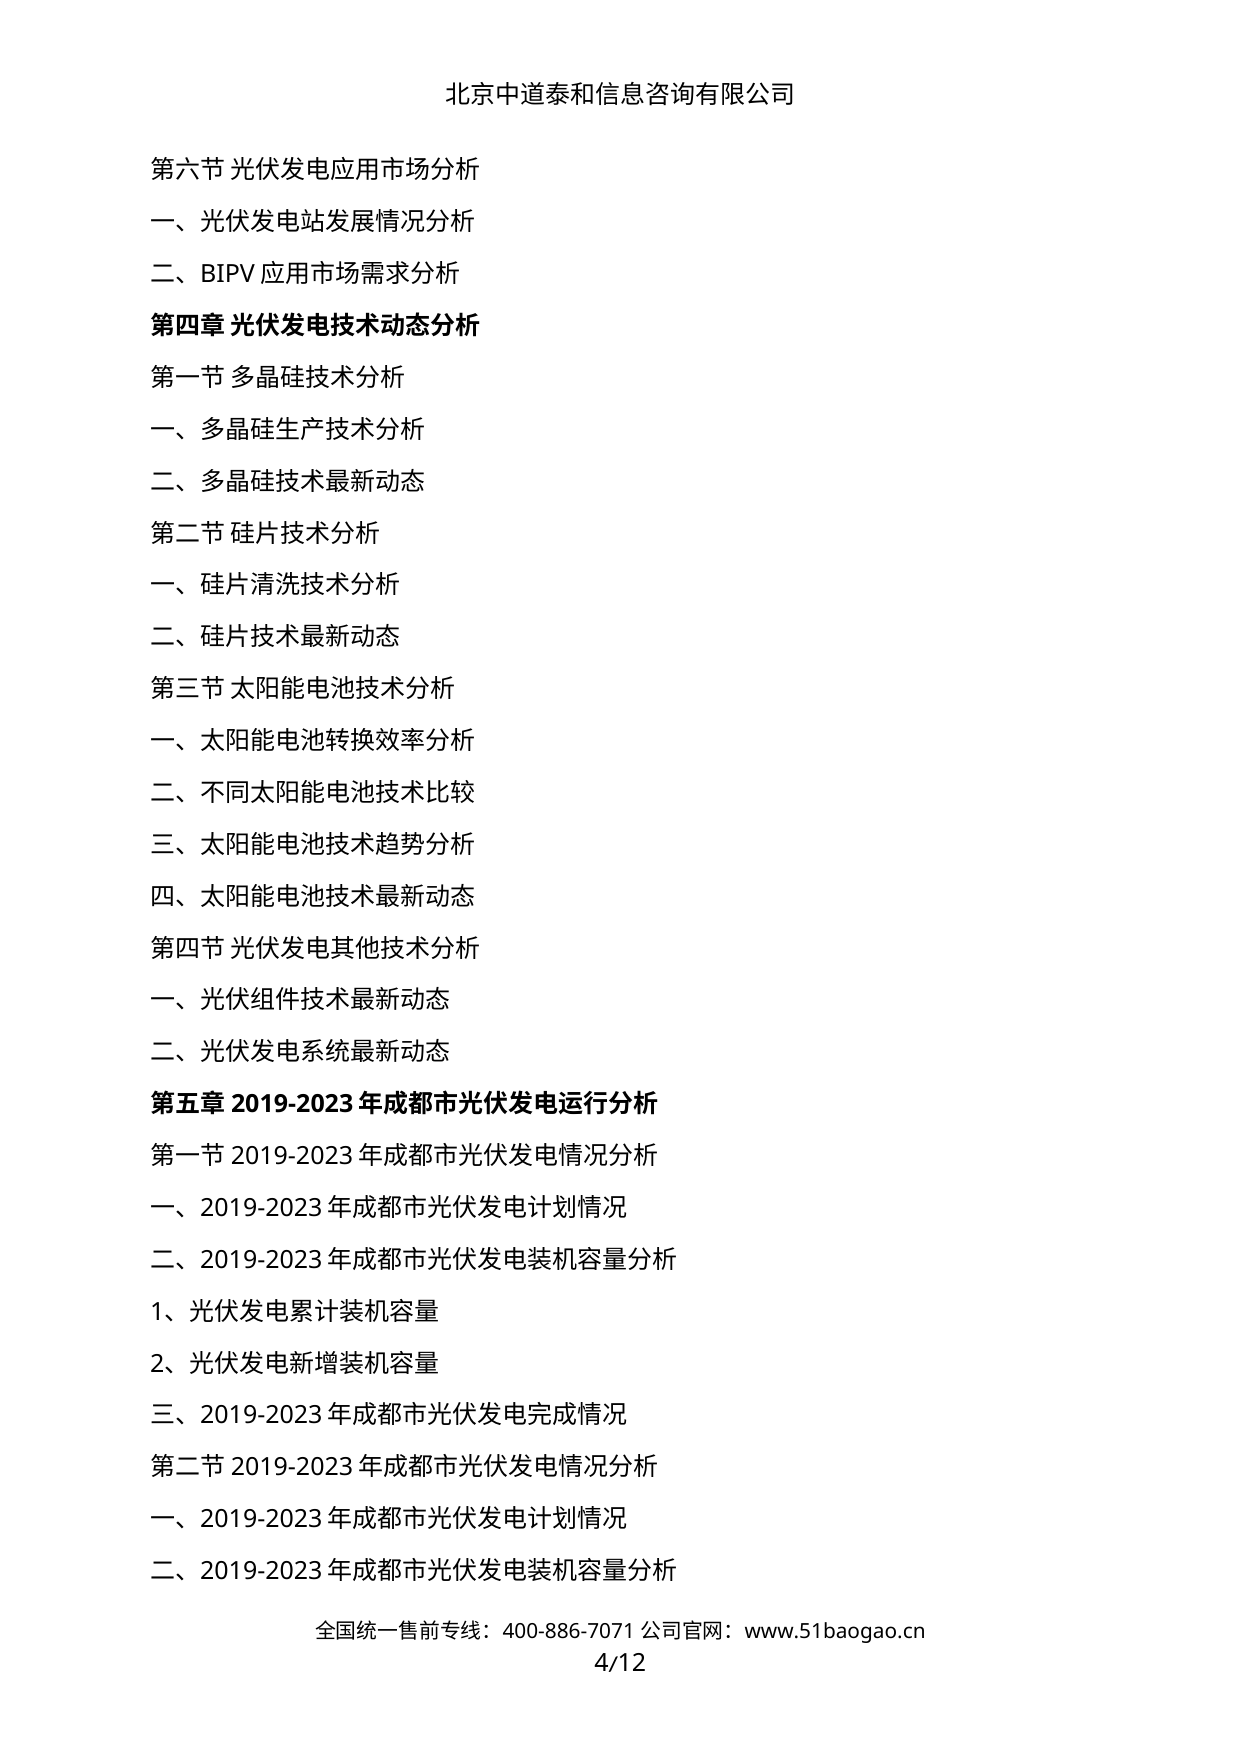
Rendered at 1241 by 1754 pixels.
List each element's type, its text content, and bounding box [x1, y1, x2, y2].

text 一、太阳能电池转换效率分析 [150, 721, 1090, 757]
text 第一节 多晶硅技术分析 [150, 357, 1090, 394]
text 一、多晶硅生产技术分析 [150, 409, 1090, 446]
text 二、多晶硅技术最新动态 [150, 461, 1090, 497]
text 1、光伏发电累计装机容量 [150, 1291, 1090, 1327]
text 第一节 2019-2023年成都市光伏发电情况分析 [150, 1136, 1090, 1172]
text 二、硅片技术最新动态 [150, 617, 1090, 653]
text 一、2019-2023年成都市光伏发电计划情况 [150, 1499, 1090, 1535]
text 第五章 2019-2023年成都市光伏发电运行分析 [150, 1084, 1090, 1120]
text 第三节 太阳能电池技术分析 [150, 669, 1090, 705]
text 二、不同太阳能电池技术比较 [150, 772, 1090, 809]
text 二、BIPV应用市场需求分析 [150, 254, 1090, 290]
text 第四节 光伏发电其他技术分析 [150, 928, 1090, 964]
text 二、光伏发电系统最新动态 [150, 1032, 1090, 1068]
text 三、2019-2023年成都市光伏发电完成情况 [150, 1395, 1090, 1431]
text 一、光伏组件技术最新动态 [150, 980, 1090, 1016]
text 二、2019-2023年成都市光伏发电装机容量分析 [150, 1551, 1090, 1587]
text 第六节 光伏发电应用市场分析 [150, 150, 1090, 186]
text 三、太阳能电池技术趋势分析 [150, 824, 1090, 861]
text 第四章 光伏发电技术动态分析 [150, 306, 1090, 342]
text 四、太阳能电池技术最新动态 [150, 876, 1090, 912]
text 二、2019-2023年成都市光伏发电装机容量分析 [150, 1239, 1090, 1276]
text 一、2019-2023年成都市光伏发电计划情况 [150, 1187, 1090, 1224]
text 第二节 硅片技术分析 [150, 513, 1090, 549]
text 一、硅片清洗技术分析 [150, 565, 1090, 601]
text 第二节 2019-2023年成都市光伏发电情况分析 [150, 1447, 1090, 1483]
text 一、光伏发电站发展情况分析 [150, 202, 1090, 238]
text 2、光伏发电新增装机容量 [150, 1343, 1090, 1379]
